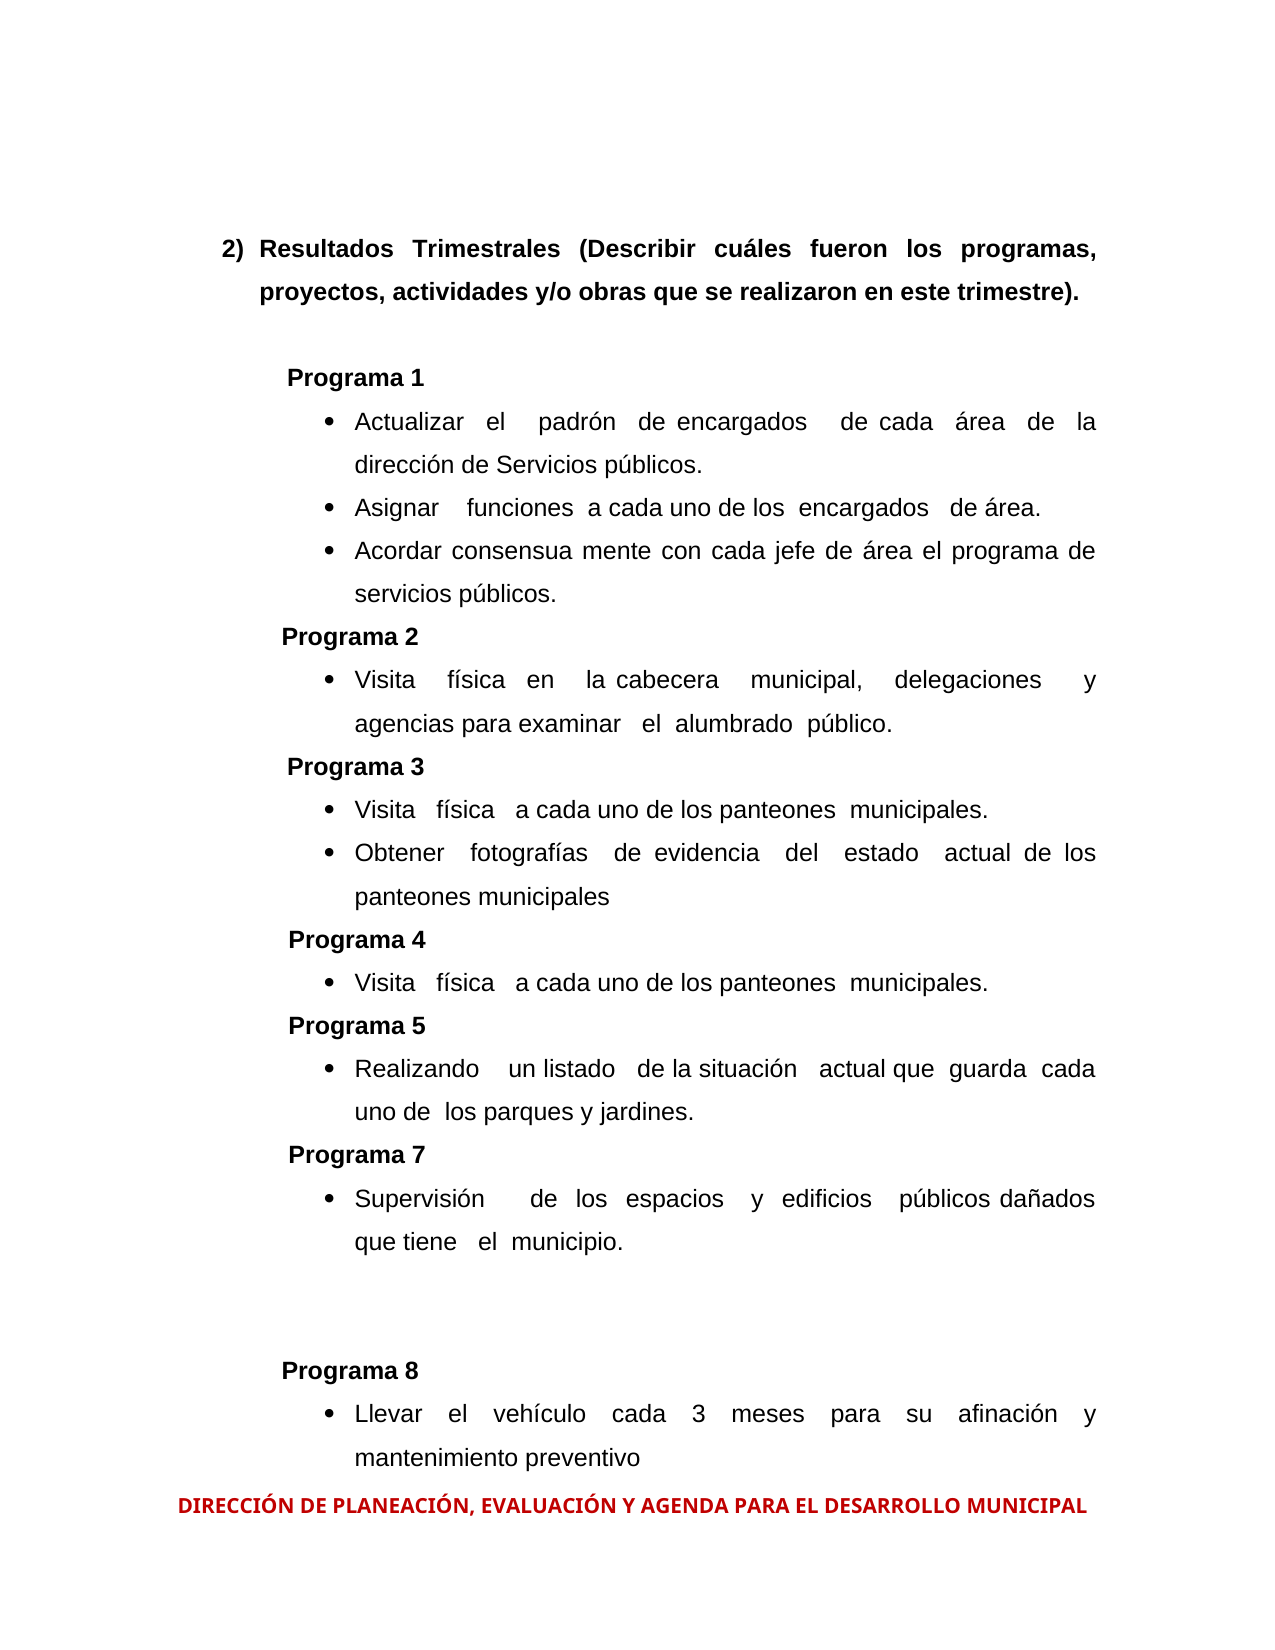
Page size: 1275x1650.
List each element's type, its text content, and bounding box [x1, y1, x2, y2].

list Visita física a cada uno de los panteones municipales. [325, 968, 1098, 997]
list Programa 3 [259, 752, 1098, 781]
list Asignar funciones a cada uno de los encargados de área. [325, 493, 1098, 522]
list Llevar el vehículo cada 3 meses para su afinación y mantenimiento preventivo [325, 1399, 1098, 1471]
list Actualizar el padrón de encargados de cada área de la dirección de Servicios públicos. [325, 406, 1098, 478]
text Programa 2 [177, 622, 1098, 651]
text Programa 7 [177, 1140, 1098, 1169]
list Visita física en la cabecera municipal, delegaciones y agencias para examinar el alumbrado público. [325, 666, 1098, 737]
list Programa 1 [259, 363, 1098, 392]
list Resultados Trimestrales (Describir cuáles fueron los programas, proyectos, actividades y/o obras que se realizaron en este trimestre). [222, 234, 1098, 306]
list Visita física a cada uno de los panteones municipales. [325, 795, 1098, 824]
text Programa 5 [177, 1011, 1098, 1040]
list Acordar consensua mente con cada jefe de área el programa de servicios públicos. [325, 536, 1098, 608]
list Supervisión de los espacios y edificios públicos dañados que tiene el municipio. [325, 1183, 1098, 1256]
text Programa 8 [177, 1356, 1098, 1385]
list Obtener fotografías de evidencia del estado actual de los panteones municipales [325, 838, 1098, 910]
text Programa 4 [177, 924, 1098, 953]
list Realizando un listado de la situación actual que guarda cada uno de los parques y jardines. [325, 1054, 1098, 1126]
